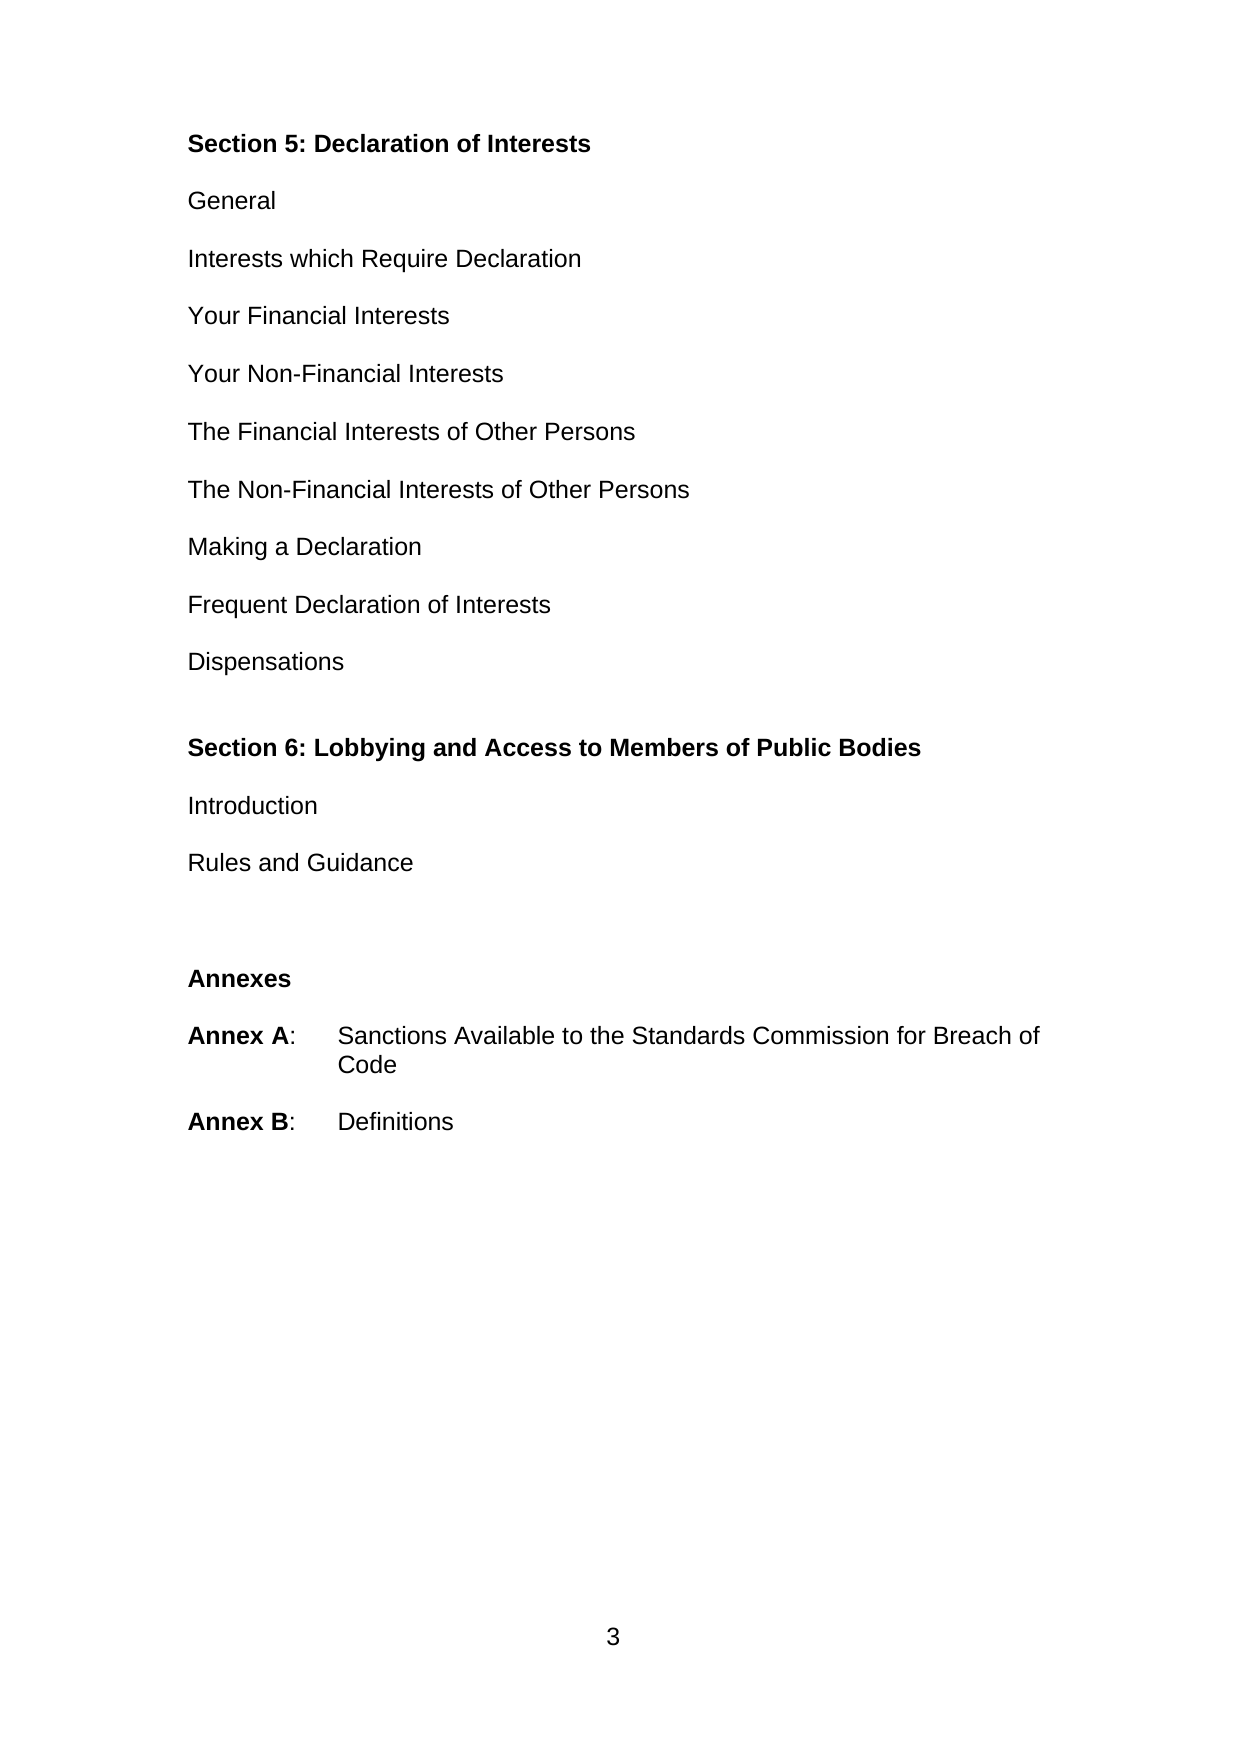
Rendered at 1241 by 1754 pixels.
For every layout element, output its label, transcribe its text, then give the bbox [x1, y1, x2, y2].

text Interests which Require Declaration Your Financial Interests [187, 244, 583, 330]
subtitle Annexes [187, 964, 1065, 992]
text Frequent Declaration of Interests Dispensations [187, 590, 553, 676]
text Introduction [187, 791, 1065, 820]
text Annex B: Definitions [187, 1107, 1065, 1136]
subtitle Section 6: Lobbying and Access to Members of Public Bodies [187, 733, 1065, 762]
text Your Non-Financial Interests [187, 359, 1065, 388]
text The Non-Financial Interests of Other Persons Making a Declaration [187, 474, 692, 561]
text Annex A: Sanctions Available to the Standards Commission for Breach of Code [187, 1021, 1041, 1079]
text General [187, 186, 1065, 215]
subtitle Section 5: Declaration of Interests [187, 129, 1065, 158]
text Rules and Guidance [187, 848, 1065, 877]
text The Financial Interests of Other Persons [187, 417, 1065, 445]
